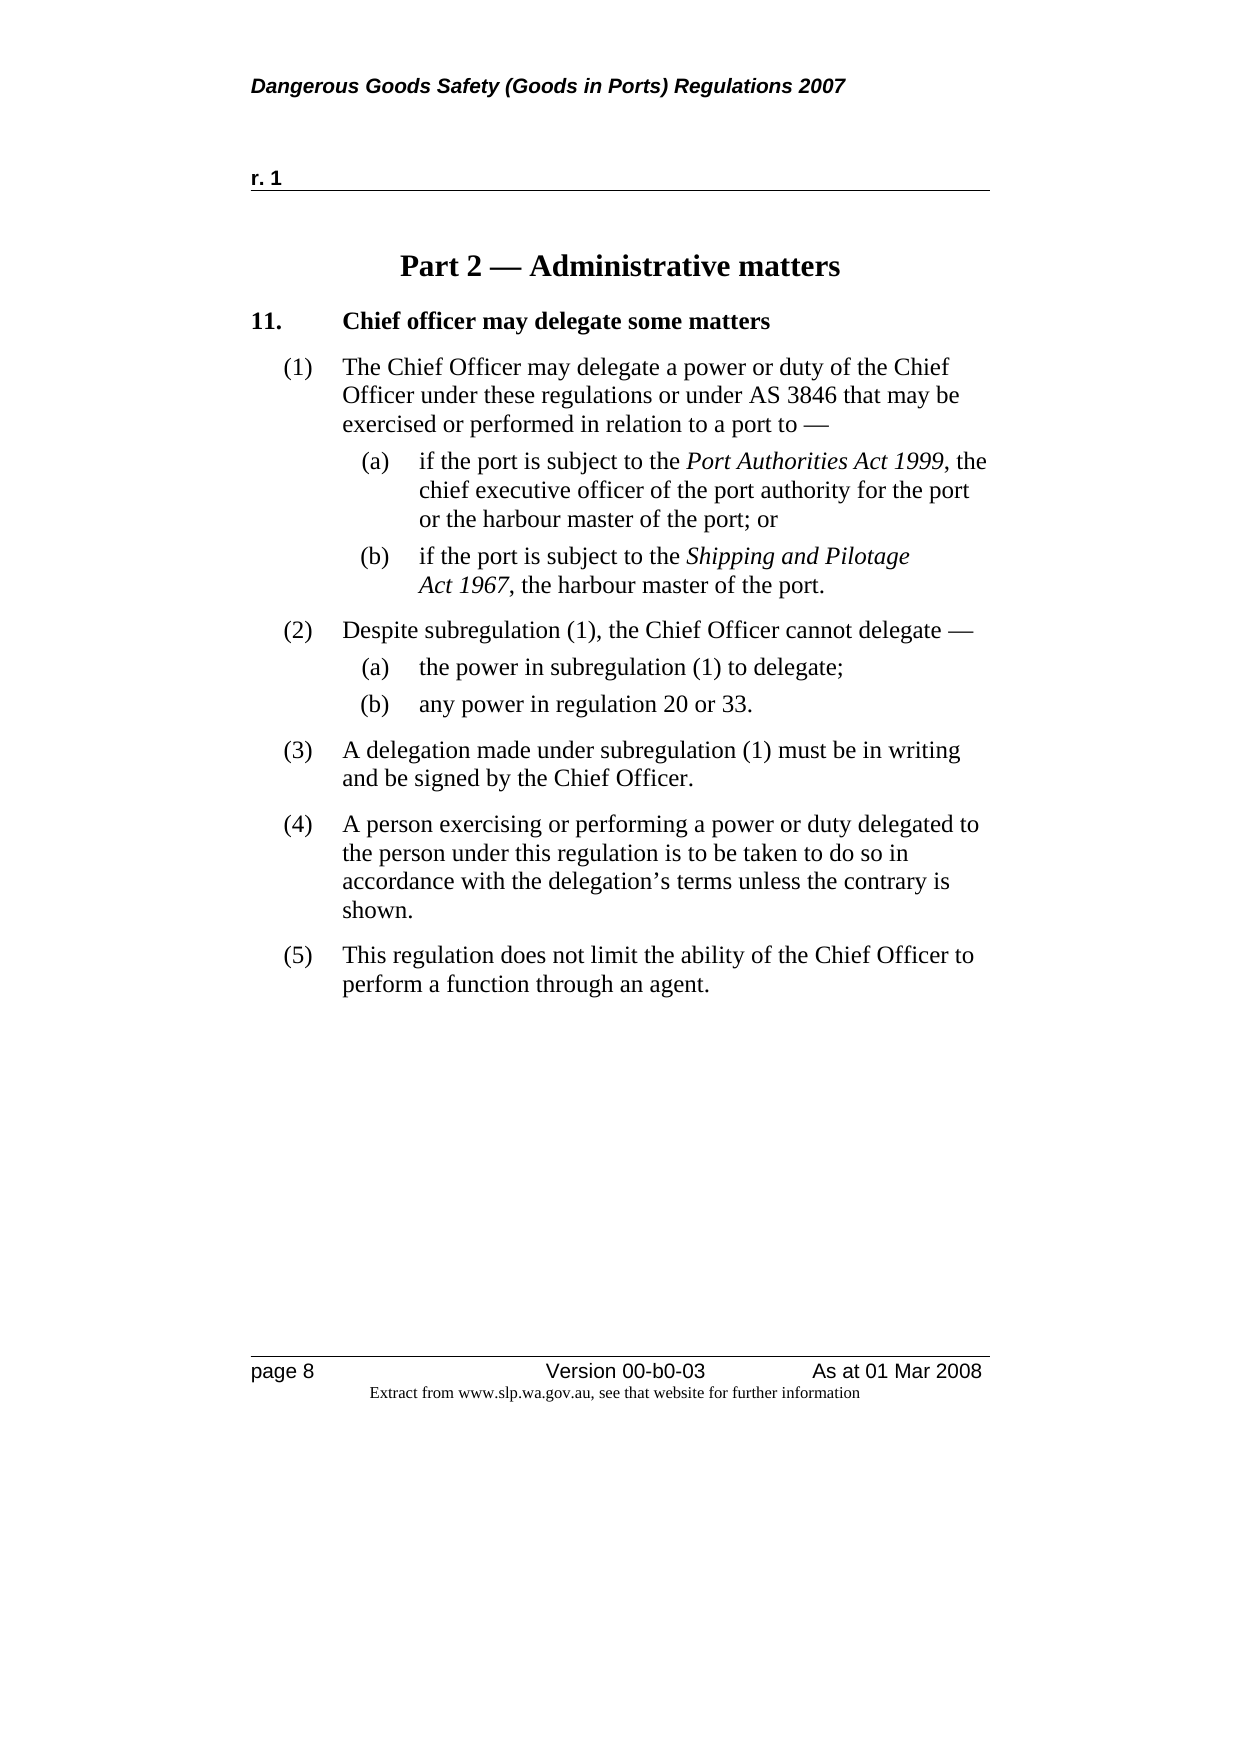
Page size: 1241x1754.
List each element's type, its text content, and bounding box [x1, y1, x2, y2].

subtitle Part 2 — Administrative matters [251, 247, 990, 283]
text (3) A delegation made under subregulation (1) must be in writing and be signed by the Chief Officer. [251, 735, 990, 792]
text (b) if the port is subject to the Shipping and Pilotage Act 1967, the harbour master of the port. [251, 541, 990, 598]
text (a) the power in subregulation (1) to delegate; [251, 652, 990, 681]
text (2) Despite subregulation (1), the Chief Officer cannot delegate — [251, 615, 990, 644]
text (5) This regulation does not limit the ability of the Chief Officer to perform a function through an agent. [251, 941, 990, 998]
text (b) any power in regulation 20 or 33. [251, 689, 990, 718]
subtitle 11. Chief officer may delegate some matters [251, 306, 990, 335]
text (a) if the port is subject to the Port Authorities Act 1999, the chief executive officer of the port authority for the port or the harbour master of the port; or [251, 446, 990, 533]
text (4) A person exercising or performing a power or duty delegated to the person under this regulation is to be taken to do so in accordance with the delegation’s terms unless the contrary is shown. [251, 809, 990, 924]
text (1) The Chief Officer may delegate a power or duty of the Chief Officer under these regulations or under AS 3846 that may be exercised or performed in relation to a port to — [251, 352, 990, 438]
